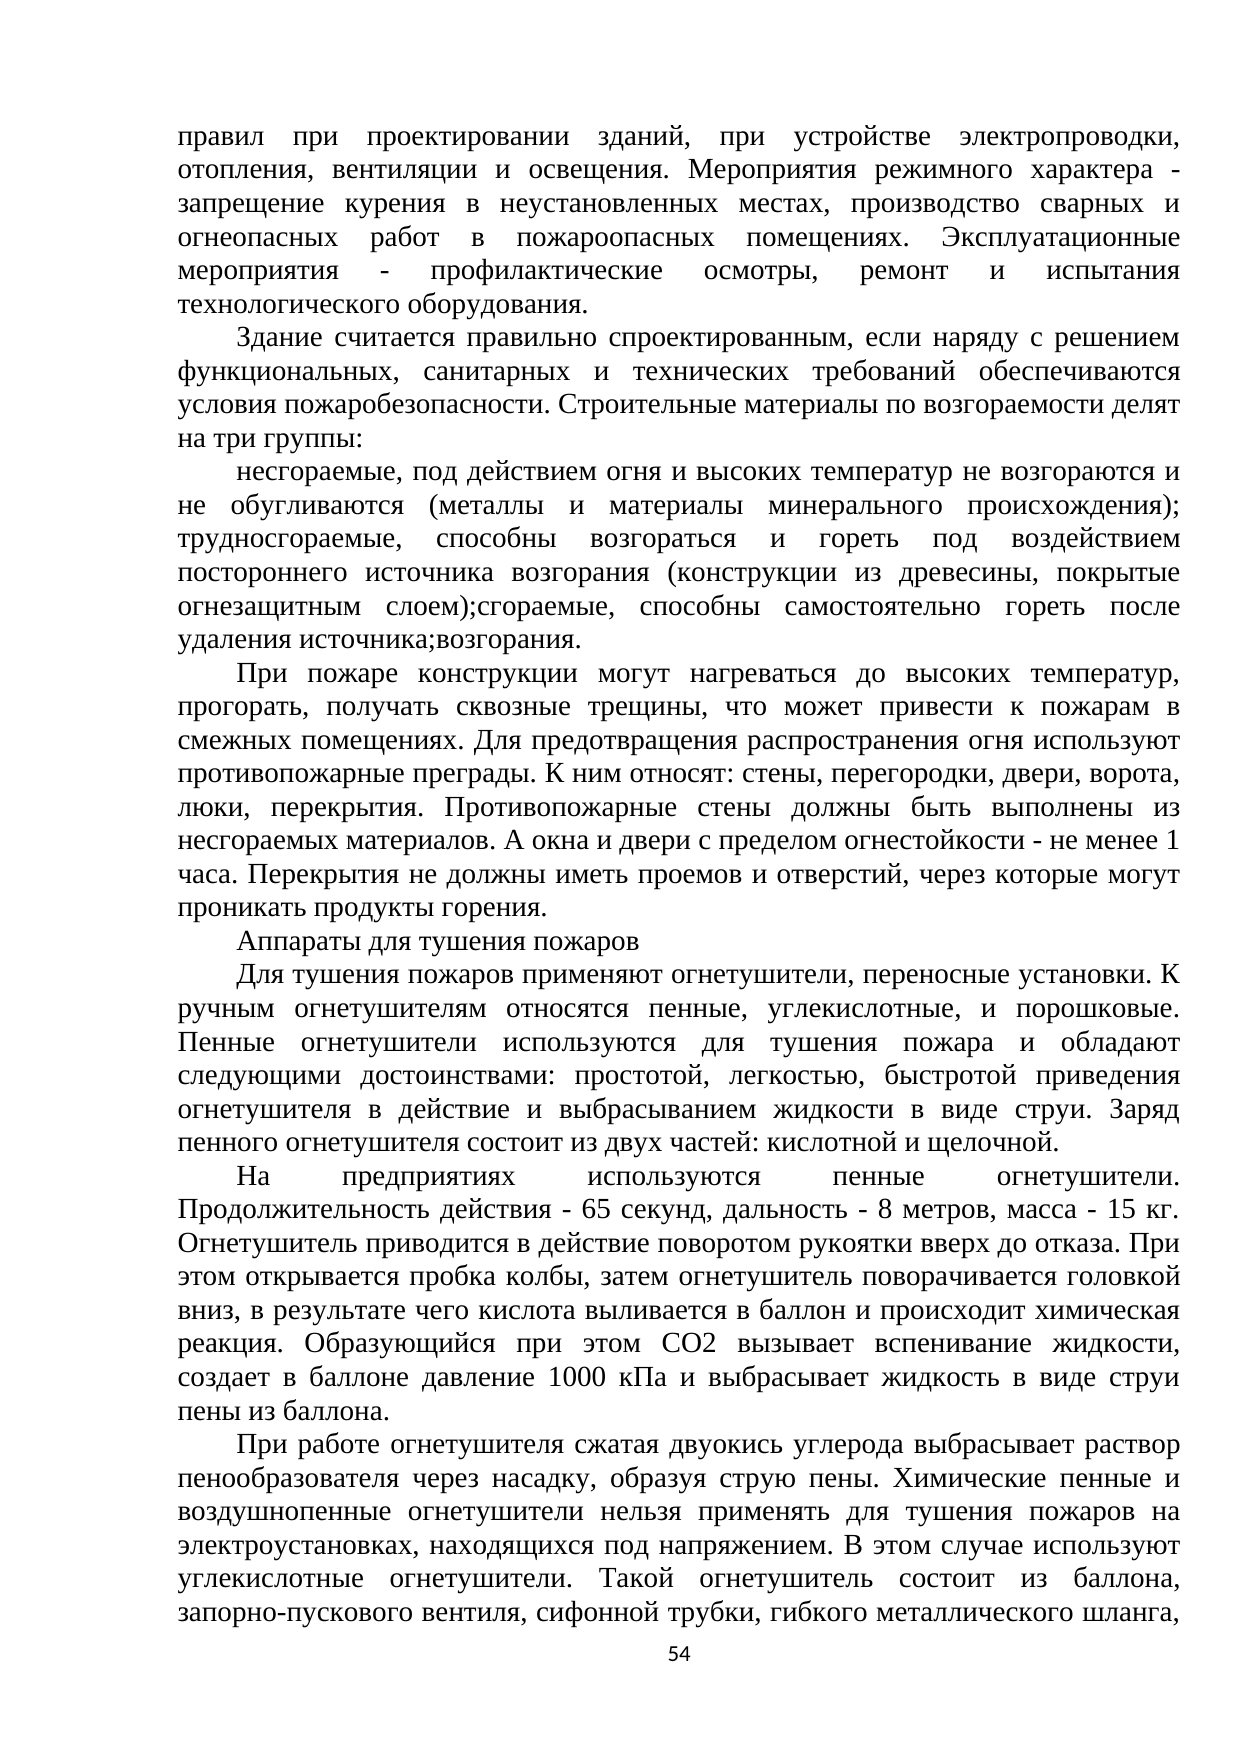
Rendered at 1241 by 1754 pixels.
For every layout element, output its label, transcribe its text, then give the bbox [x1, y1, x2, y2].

text Для тушения пожаров применяют огнетушители, переносные установки. К ручным огнетушителям относятся пенные, углекислотные, и порошковые. Пенные огнетушители используются для тушения пожара и обладают следующими достоинствами: простотой, легкостью, быстротой приведения огнетушителя в действие и выбрасыванием жидкости в виде струи. Заряд пенного огнетушителя состоит из двух частей: кислотной и щелочной. [177, 957, 1181, 1158]
text При пожаре конструкции могут нагреваться до высоких температур, прогорать, получать сквозные трещины, что может привести к пожарам в смежных помещениях. Для предотвращения распространения огня используют противопожарные преграды. К ним относят: стены, перегородки, двери, ворота, люки, перекрытия. Противопожарные стены должны быть выполнены из несгораемых материалов. А окна и двери с пределом огнестойкости - не менее 1 часа. Перекрытия не должны иметь проемов и отверстий, через которые могут проникать продукты горения. [177, 655, 1181, 923]
text несгораемые, под действием огня и высоких температур не возгораются и не обугливаются (металлы и материалы минерального происхождения); трудносгораемые, способны возгораться и гореть под воздействием постороннего источника возгорания (конструкции из древесины, покрытые огнезащитным слоем);сгораемые, способны самостоятельно гореть после удаления источника;возгорания. [177, 453, 1181, 655]
text На предприятиях используются пенные огнетушители. Продолжительность действия - 65 секунд, дальность - 8 метров, масса - 15 кг. Огнетушитель приводится в действие поворотом рукоятки вверх до отказа. При этом открывается пробка колбы, затем огнетушитель поворачивается головкой вниз, в результате чего кислота выливается в баллон и происходит химическая реакция. Образующийся при этом СО2 вызывает вспенивание жидкости, создает в баллоне давление 1000 кПа и выбрасывает жидкость в виде струи пены из баллона. [177, 1158, 1181, 1426]
text Аппараты для тушения пожаров [177, 923, 1181, 957]
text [177, 1426, 1181, 1627]
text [177, 118, 1181, 319]
text Здание считается правильно спроектированным, если наряду с решением функциональных, санитарных и технических требований обеспечиваются условия пожаробезопасности. Строительные материалы по возгораемости делят на три группы: [177, 319, 1181, 453]
